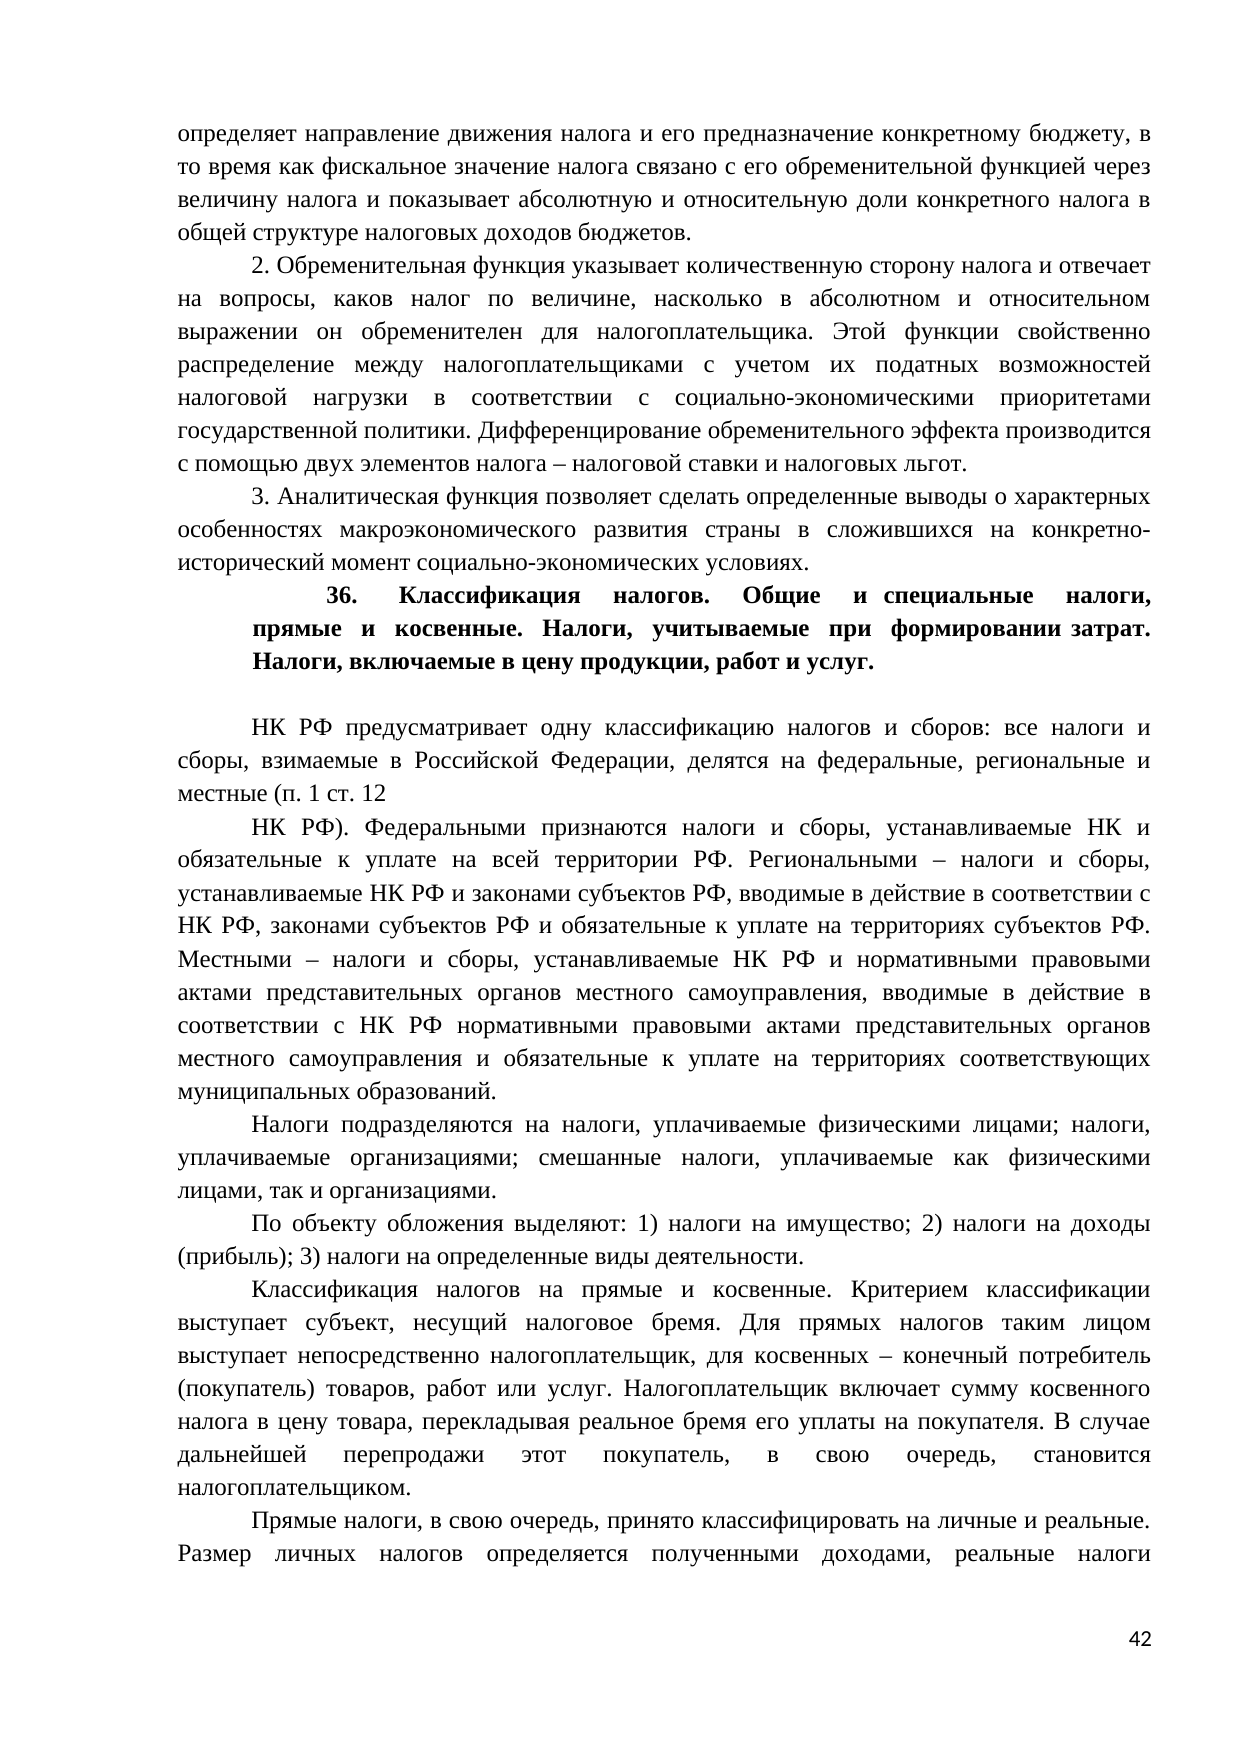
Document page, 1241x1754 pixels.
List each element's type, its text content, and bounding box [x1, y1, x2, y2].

text 3. Аналитическая функция позволяет сделать определенные выводы о характерных особенностях макроэкономического развития страны в сложившихся на конкретно-исторический момент социально-экономических условиях. [177, 481, 1152, 576]
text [177, 1505, 1152, 1567]
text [177, 118, 1152, 246]
text Налоги подразделяются на налоги, уплачиваемые физическими лицами; налоги, уплачиваемые организациями; смешанные налоги, уплачиваемые как физическими лицами, так и организациями. [177, 1109, 1152, 1203]
list Классификация налогов. Общие и специальные налоги, прямые и косвенные. Налоги, учитываемые при формировании затрат. Налоги, включаемые в цену продукции, работ и услуг. [252, 580, 1152, 675]
text Классификация налогов на прямые и косвенные. Критерием классификации выступает субъект, несущий налоговое бремя. Для прямых налогов таким лицом выступает непосредственно налогоплательщик, для косвенных – конечный потребитель (покупатель) товаров, работ или услуг. Налогоплательщик включает сумму косвенного налога в цену товара, перекладывая реальное бремя его уплаты на покупателя. В случае дальнейшей перепродажи этот покупатель, в свою очередь, становится налогоплательщиком. [177, 1274, 1152, 1501]
text 2. Обременительная функция указывает количественную сторону налога и отвечает на вопросы, каков налог по величине, насколько в абсолютном и относительном выражении он обременителен для налогоплательщика. Этой функции свойственно распределение между налогоплательщиками с учетом их податных возможностей налоговой нагрузки в соответствии с социально-экономическими приоритетами государственной политики. Дифференцирование обременительного эффекта производится с помощью двух элементов налога – налоговой ставки и налоговых льгот. [177, 250, 1152, 477]
text По объекту обложения выделяют: 1) налоги на имущество; 2) налоги на доходы (прибыль); 3) налоги на определенные виды деятельности. [177, 1208, 1152, 1269]
text НК РФ). Федеральными признаются налоги и сборы, устанавливаемые НК и обязательные к уплате на всей территории РФ. Региональными – налоги и сборы, устанавливаемые НК РФ и законами субъектов РФ, вводимые в действие в соответствии с НК РФ, законами субъектов РФ и обязательные к уплате на территориях субъектов РФ. Местными – налоги и сборы, устанавливаемые НК РФ и нормативными правовыми актами представительных органов местного самоуправления, вводимые в действие в соответствии с НК РФ нормативными правовыми актами представительных органов местного самоуправления и обязательные к уплате на территориях соответствующих муниципальных образований. [177, 812, 1152, 1104]
text НК РФ предусматривает одну классификацию налогов и сборов: все налоги и сборы, взимаемые в Российской Федерации, делятся на федеральные, региональные и местные (п. 1 ст. 12 [177, 712, 1152, 807]
